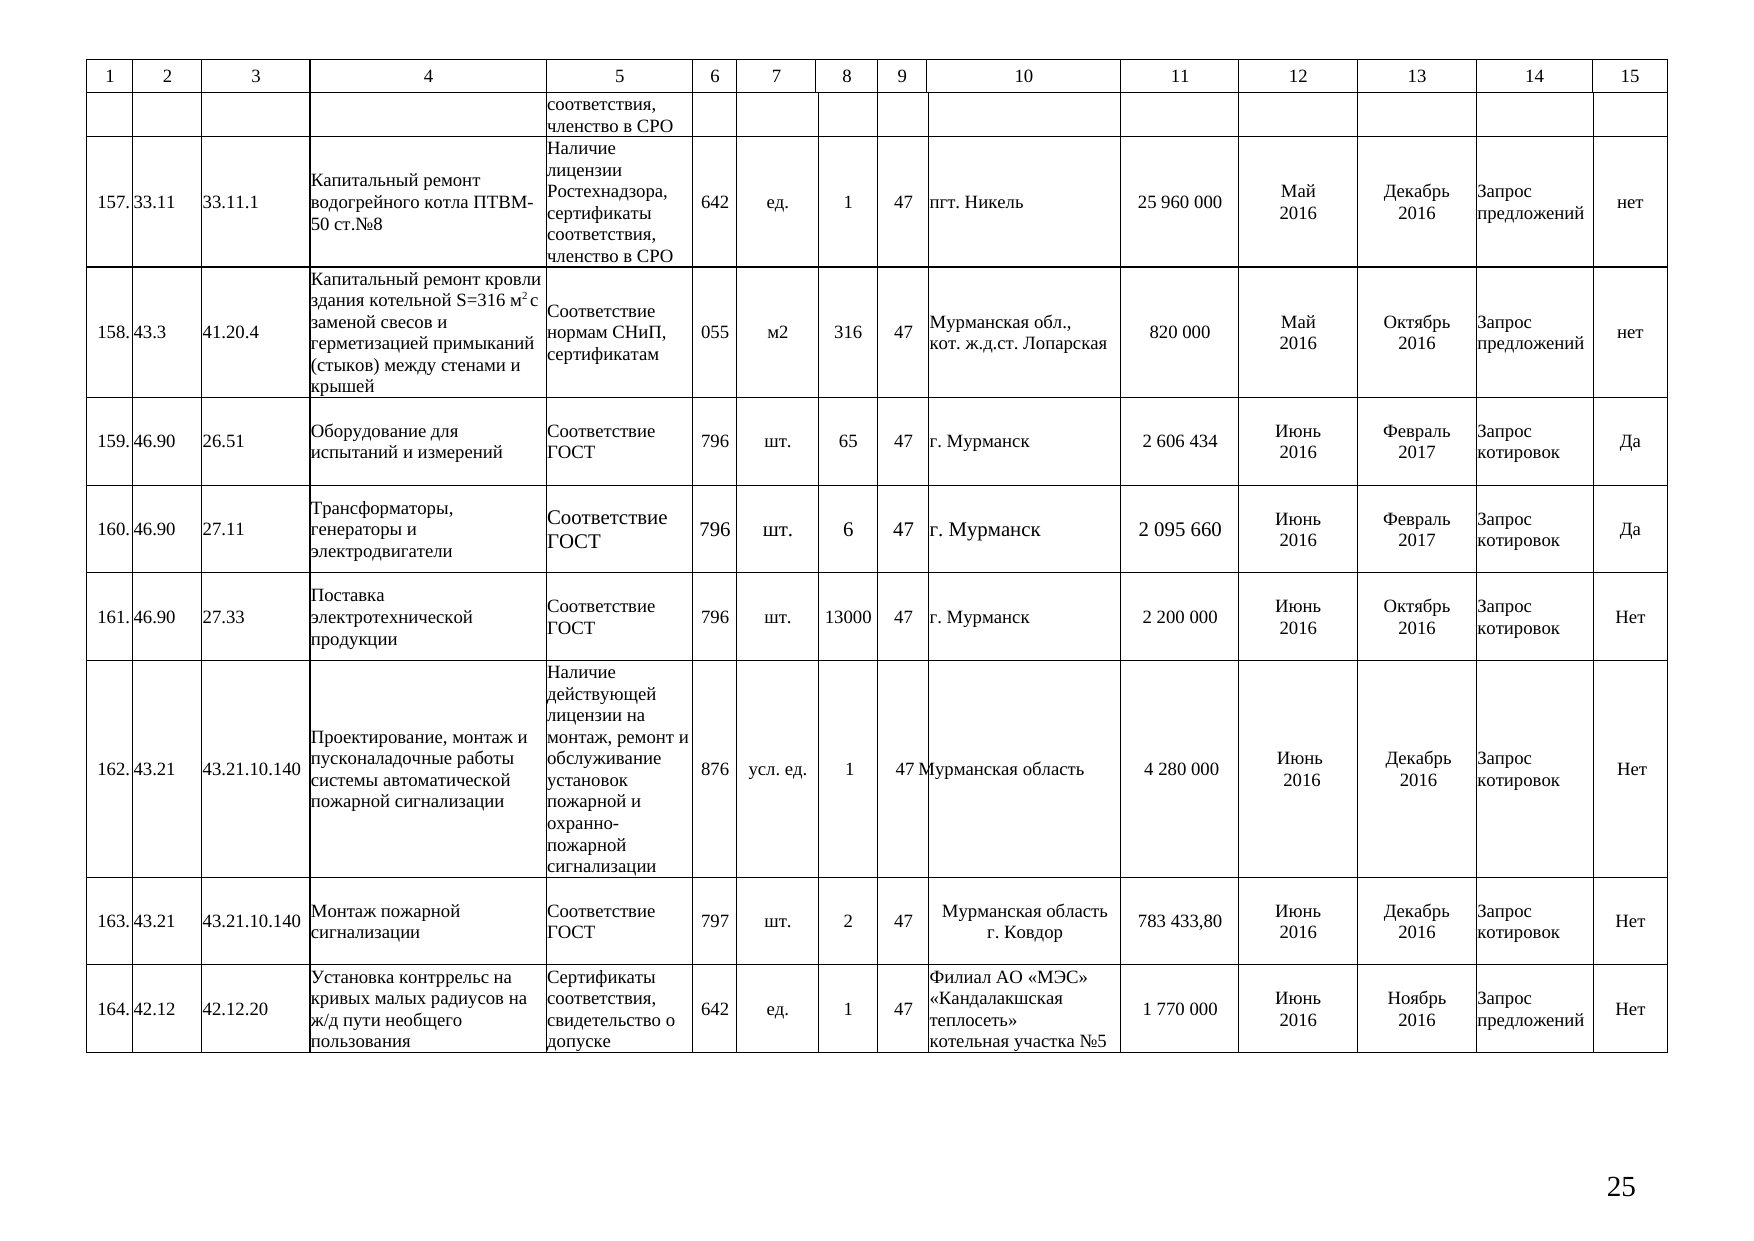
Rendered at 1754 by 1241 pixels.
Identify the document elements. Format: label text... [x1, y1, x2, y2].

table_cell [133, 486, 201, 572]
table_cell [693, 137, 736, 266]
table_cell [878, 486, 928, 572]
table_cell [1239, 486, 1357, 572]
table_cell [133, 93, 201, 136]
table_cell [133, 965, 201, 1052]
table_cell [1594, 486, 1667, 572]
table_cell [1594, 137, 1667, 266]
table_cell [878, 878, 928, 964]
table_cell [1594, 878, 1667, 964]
table_header 4 [311, 60, 546, 92]
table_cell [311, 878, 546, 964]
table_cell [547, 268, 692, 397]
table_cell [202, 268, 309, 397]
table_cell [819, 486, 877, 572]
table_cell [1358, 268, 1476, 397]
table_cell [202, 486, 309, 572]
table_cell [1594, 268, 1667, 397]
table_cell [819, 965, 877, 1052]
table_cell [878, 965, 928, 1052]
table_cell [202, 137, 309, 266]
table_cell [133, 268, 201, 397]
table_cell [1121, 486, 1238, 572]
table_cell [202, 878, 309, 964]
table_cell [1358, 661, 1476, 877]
table_header 1 [87, 60, 132, 92]
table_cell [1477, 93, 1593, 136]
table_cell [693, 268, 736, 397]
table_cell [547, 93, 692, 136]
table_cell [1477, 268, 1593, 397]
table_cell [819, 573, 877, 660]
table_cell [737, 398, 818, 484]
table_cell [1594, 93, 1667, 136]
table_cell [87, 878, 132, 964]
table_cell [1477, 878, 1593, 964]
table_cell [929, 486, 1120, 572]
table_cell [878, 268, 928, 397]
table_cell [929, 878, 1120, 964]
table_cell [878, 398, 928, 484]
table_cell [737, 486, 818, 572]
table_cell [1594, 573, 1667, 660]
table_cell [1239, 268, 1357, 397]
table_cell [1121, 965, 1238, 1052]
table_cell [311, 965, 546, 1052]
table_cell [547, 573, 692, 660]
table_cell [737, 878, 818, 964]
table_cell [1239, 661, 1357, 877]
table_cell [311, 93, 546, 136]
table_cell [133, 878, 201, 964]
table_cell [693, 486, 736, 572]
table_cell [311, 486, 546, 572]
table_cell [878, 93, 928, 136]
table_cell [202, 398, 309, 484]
table_header 13 [1358, 60, 1476, 92]
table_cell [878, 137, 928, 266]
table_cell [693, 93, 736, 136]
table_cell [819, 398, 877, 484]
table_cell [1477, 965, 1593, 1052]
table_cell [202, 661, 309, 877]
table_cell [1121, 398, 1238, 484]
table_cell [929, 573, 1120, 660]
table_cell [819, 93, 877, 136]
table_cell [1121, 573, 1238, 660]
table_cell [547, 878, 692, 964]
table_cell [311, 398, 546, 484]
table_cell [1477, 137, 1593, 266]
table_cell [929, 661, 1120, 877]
table_header 7 [737, 60, 815, 92]
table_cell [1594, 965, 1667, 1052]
table_header 3 [202, 60, 309, 92]
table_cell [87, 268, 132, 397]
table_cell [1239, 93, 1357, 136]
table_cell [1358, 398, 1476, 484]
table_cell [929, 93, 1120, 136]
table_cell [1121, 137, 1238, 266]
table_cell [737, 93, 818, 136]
table_header 5 [547, 60, 692, 92]
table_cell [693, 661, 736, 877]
table_header 2 [133, 60, 201, 92]
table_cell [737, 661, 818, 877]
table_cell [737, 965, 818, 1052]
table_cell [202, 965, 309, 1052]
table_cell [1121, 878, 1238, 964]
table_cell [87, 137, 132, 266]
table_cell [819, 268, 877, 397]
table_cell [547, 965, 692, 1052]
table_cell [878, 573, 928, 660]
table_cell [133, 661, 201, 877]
table_header 8 [816, 60, 877, 92]
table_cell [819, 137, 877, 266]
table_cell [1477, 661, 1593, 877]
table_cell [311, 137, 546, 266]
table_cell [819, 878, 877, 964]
table_header 15 [1593, 60, 1667, 92]
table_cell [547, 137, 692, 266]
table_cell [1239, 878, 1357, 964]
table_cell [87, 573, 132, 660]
table_header 9 [878, 60, 926, 92]
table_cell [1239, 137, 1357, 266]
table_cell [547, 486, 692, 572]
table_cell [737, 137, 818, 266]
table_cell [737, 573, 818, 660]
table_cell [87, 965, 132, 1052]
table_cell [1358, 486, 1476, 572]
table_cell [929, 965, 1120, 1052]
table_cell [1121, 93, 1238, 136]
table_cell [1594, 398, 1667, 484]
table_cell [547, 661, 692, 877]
table_header 11 [1121, 60, 1238, 92]
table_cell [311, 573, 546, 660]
table_header 14 [1477, 60, 1592, 92]
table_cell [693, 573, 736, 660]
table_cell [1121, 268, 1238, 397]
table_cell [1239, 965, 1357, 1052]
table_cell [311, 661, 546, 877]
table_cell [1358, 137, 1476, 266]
table_header 6 [693, 60, 736, 92]
table_header 12 [1239, 60, 1357, 92]
table_header 10 [927, 60, 1120, 92]
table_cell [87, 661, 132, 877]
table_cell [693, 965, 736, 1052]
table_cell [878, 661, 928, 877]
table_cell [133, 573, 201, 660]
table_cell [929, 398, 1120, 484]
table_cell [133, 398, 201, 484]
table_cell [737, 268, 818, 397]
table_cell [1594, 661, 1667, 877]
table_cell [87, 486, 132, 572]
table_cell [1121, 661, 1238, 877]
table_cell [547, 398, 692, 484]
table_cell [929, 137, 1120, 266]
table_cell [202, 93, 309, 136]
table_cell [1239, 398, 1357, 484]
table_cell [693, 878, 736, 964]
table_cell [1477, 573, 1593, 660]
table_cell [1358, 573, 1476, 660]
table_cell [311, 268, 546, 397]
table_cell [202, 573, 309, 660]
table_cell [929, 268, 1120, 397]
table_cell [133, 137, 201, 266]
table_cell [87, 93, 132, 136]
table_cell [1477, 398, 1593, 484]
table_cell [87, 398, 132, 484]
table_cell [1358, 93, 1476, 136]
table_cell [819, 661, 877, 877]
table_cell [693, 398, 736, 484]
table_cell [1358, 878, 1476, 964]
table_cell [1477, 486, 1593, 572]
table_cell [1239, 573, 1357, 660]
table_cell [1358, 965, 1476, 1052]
